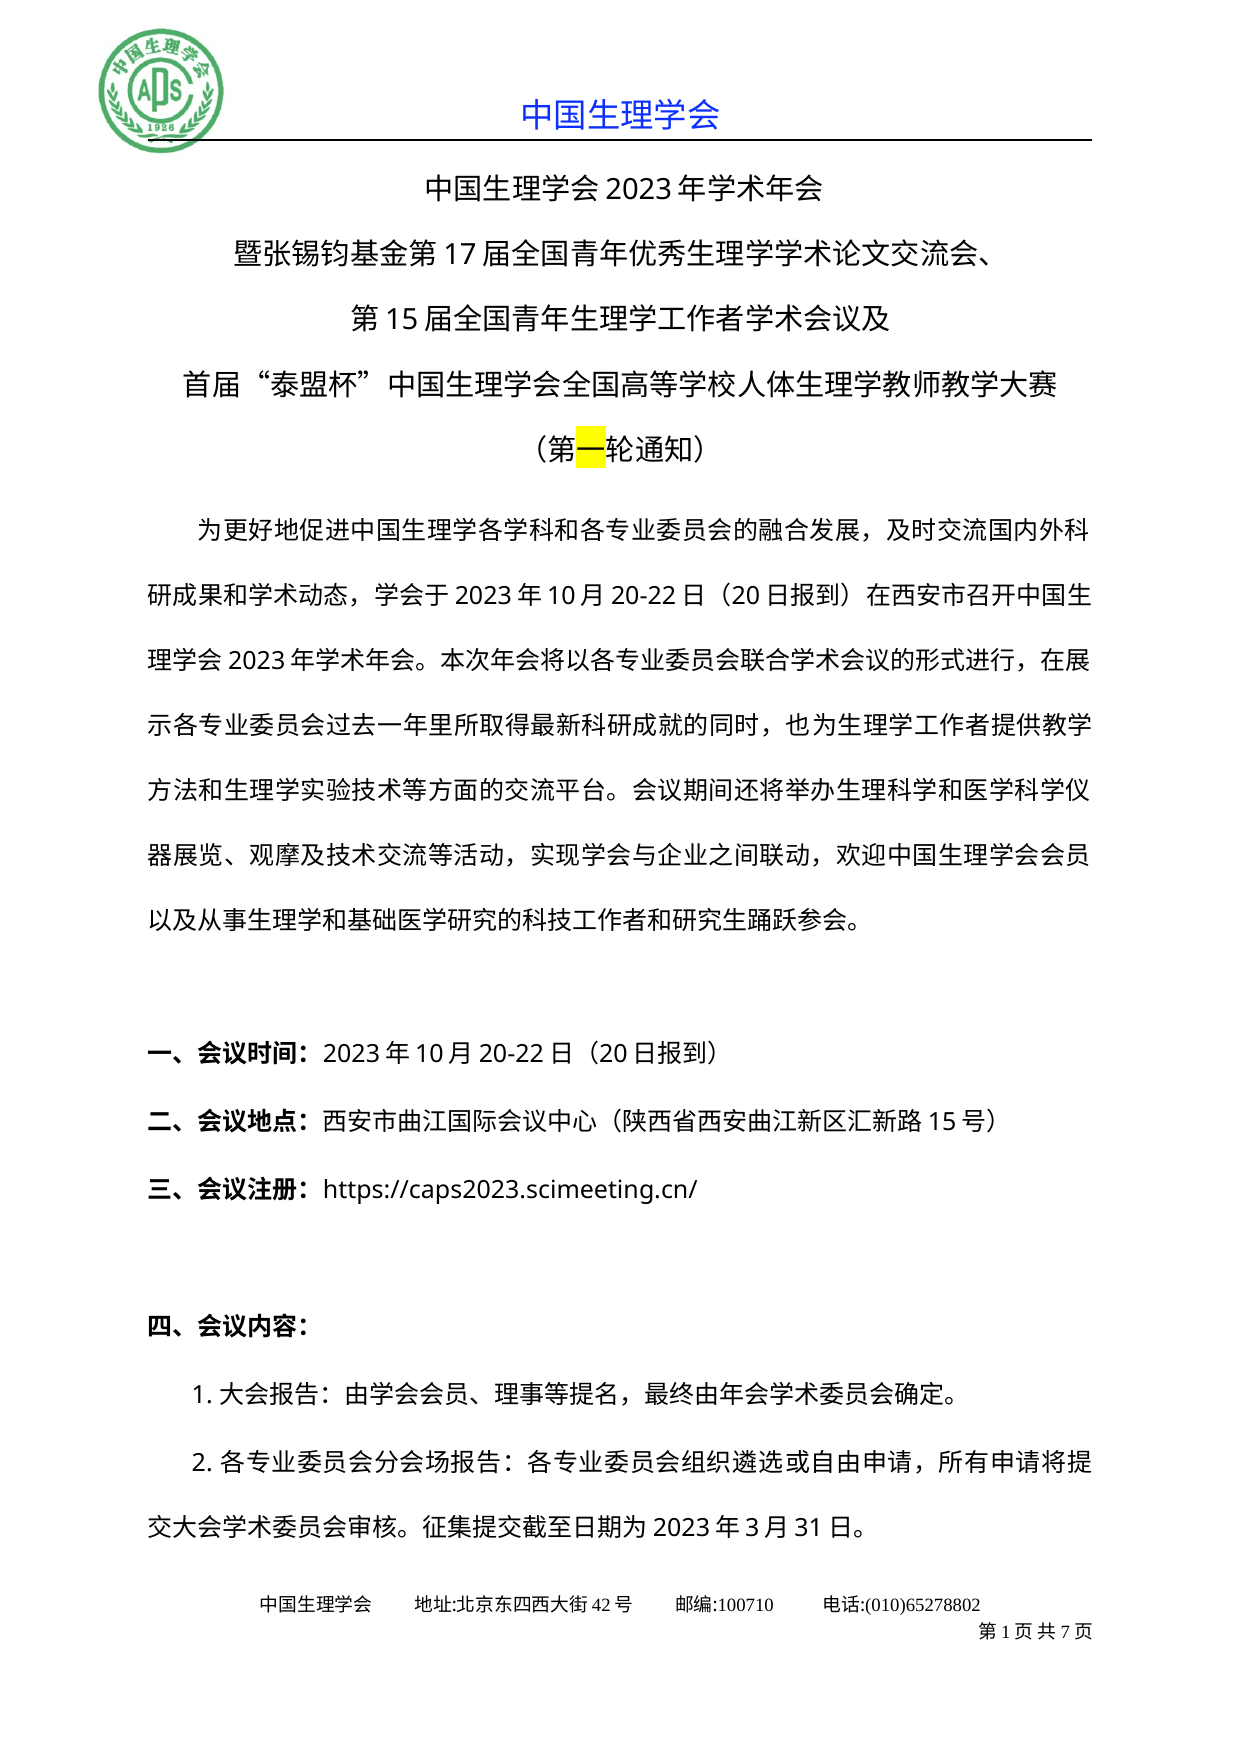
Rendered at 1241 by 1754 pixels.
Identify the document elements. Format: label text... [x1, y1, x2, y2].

text 四、会议内容： [148, 1292, 1092, 1357]
text 为更好地促进中国生理学各学科和各专业委员会的融合发展，及时交流国内外科研成果和学术动态，学会于2023年10月20-22日（20日报到）在西安市召开中国生理学会2023年学术年会。本次年会将以各专业委员会联合学术会议的形式进行，在展示各专业委员会过去一年里所取得最新科研成就的同时，也为生理学工作者提供教学方法和生理学实验技术等方面的交流平台。会议期间还将举办生理科学和医学科学仪器展览、观摩及技术交流等活动，实现学会与企业之间联动，欢迎中国生理学会会员以及从事生理学和基础医学研究的科技工作者和研究生踊跃参会。 [148, 496, 1092, 951]
text 首届“泰盟杯”中国生理学会全国高等学校人体生理学教师教学大赛 [148, 350, 1092, 415]
text （第一轮通知） [148, 415, 1092, 480]
text 一、会议时间：2023年10月20-22日（20日报到） [148, 1019, 1092, 1084]
text 中国生理学会2023年学术年会 [148, 155, 1092, 220]
text 第15届全国青年生理学工作者学术会议及 [148, 285, 1092, 350]
picture [83, 21, 233, 158]
text 二、会议地点：西安市曲江国际会议中心（陕西省⻄安曲江新区汇新路15号） [148, 1087, 1092, 1152]
text 暨张锡钧基金第17届全国青年优秀生理学学术论文交流会、 [148, 220, 1092, 285]
text 三、会议注册：https://caps2023.scimeeting.cn/ [148, 1156, 1092, 1221]
text 2. 各专业委员会分会场报告：各专业委员会组织遴选或自由申请，所有申请将提交大会学术委员会审核。征集提交截至日期为2023年3月31日。 [148, 1428, 1092, 1558]
text 1. 大会报告：由学会会员、理事等提名，最终由年会学术委员会确定。 [148, 1360, 1092, 1425]
